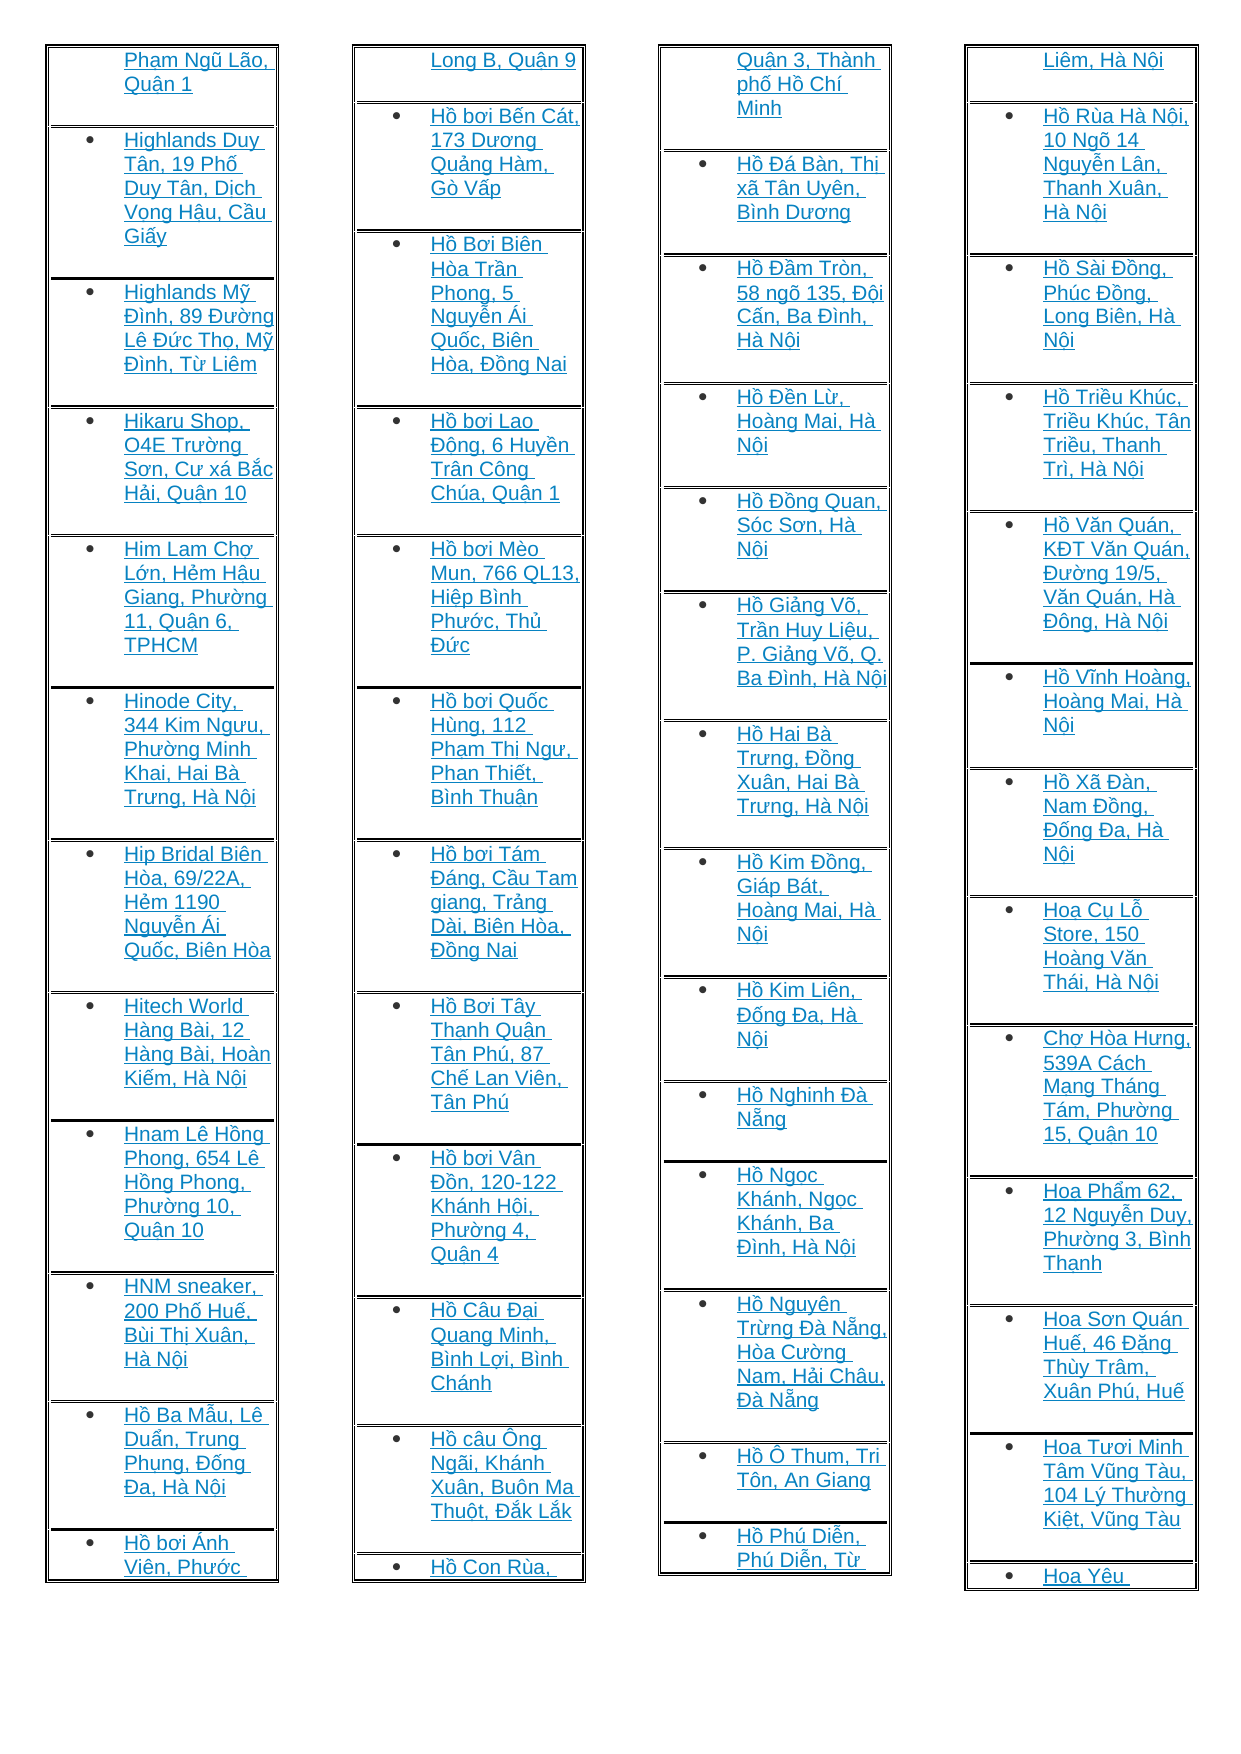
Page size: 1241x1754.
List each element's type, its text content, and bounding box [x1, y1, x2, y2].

table_cell Hồ Đền Lừ, Hoàng Mai, Hà Nội [661, 381, 889, 486]
table_cell Him Lam Chợ Lớn, Hẻm Hậu Giang, Phường 11, Quận 6, TPHCM [47, 534, 277, 686]
table_cell Hoạ Phẩm 62, 12 Nguyễn Duy, Phường 3, Bình Thạnh [968, 1175, 1196, 1304]
table_cell Hồ câu Ông Ngãi, Khánh Xuân, Buôn Ma Thuột, Đắk Lắk [355, 1424, 583, 1552]
table_cell Hồ bơi Ánh Viên, Phước Long B, Quận 9 [47, 1528, 277, 1579]
table_cell Hồ bơi Tám Đáng, Cầu Tam giang, Trảng Dài, Biên Hòa, Đồng Nai [355, 838, 583, 991]
table_cell Hồ bơi Mèo Mun, 766 QL13, Hiệp Bình Phước, Thủ Đức [353, 534, 584, 686]
table_cell Hồ Bơi Tây Thạnh Quận Tân Phú, 87 Chế Lan Viên, Tân Phú [353, 991, 584, 1143]
table_cell Hồ Đồng Quan, Sóc Sơn, Hà Nội [659, 486, 890, 590]
table_cell Hoa Sơn Quán Huế, 46 Đặng Thùy Trâm, Xuân Phú, Huế [966, 1304, 1197, 1432]
table_cell Hồ Văn Quán, KĐT Văn Quán, Đường 19/5, Văn Quán, Hà Đông, Hà Nội [966, 510, 1197, 662]
table_cell Hồ Ngọc Khánh, Ngọc Khánh, Ba Đình, Hà Nội [661, 1160, 889, 1288]
table_cell Hồ Đá Bàn, Thị xã Tân Uyên, Bình Dương [659, 149, 890, 253]
table_cell HNM sneaker, 200 Phố Huế, Bùi Thị Xuân, Hà Nội [49, 1271, 276, 1399]
table_cell Hồ Phú Diễn, Phú Diễn, Từ Liêm, Hà Nội [661, 1521, 889, 1572]
table_cell Hồ Sài Đồng, Phúc Đồng, Long Biên, Hà Nội [968, 253, 1196, 381]
table_cell Hồ Phú Diễn, Phú Diễn, Từ Liêm, Hà Nội [968, 48, 1195, 101]
table_cell Hoạ Cụ Lỗ Store, 150 Hoàng Văn Thái, Hà Nội [966, 895, 1197, 1023]
table_cell Highlands Mỹ Đình, 89 Đường Lê Đức Thọ, Mỹ Đình, Từ Liêm [49, 277, 276, 405]
table_cell Hồ Bơi Biên Hòa Trần Phong, 5 Nguyễn Ái Quốc, Biên Hòa, Đồng Nai [355, 229, 583, 405]
table_cell Hồ Kim Đồng, Giáp Bát, Hoàng Mai, Hà Nội [659, 847, 890, 975]
table_cell Hnam Lê Hồng Phong, 654 Lê Hồng Phong, Phường 10, Quận 10 [49, 1119, 276, 1271]
table_cell Highlands Duy Tân, 19 Phố Duy Tân, Dịch Vọng Hậu, Cầu Giấy [47, 125, 277, 277]
table_cell Hồ bơi Quốc Hùng, 112 Phạm Thị Ngư, Phan Thiết, Bình Thuận [355, 686, 582, 838]
table_cell Hồ Câu Đại Quang Minh, Bình Lợi, Bình Chánh [355, 1295, 583, 1423]
table_cell Hip Bridal Biên Hòa, 69/22A, Hẻm 1190 Nguyễn Ái Quốc, Biên Hòa [49, 838, 276, 991]
table_cell Hồ Giảng Võ, Trần Huy Liệu, P. Giảng Võ, Q. Ba Đình, Hà Nội [661, 590, 889, 718]
table_cell Hoa Tươi Minh Tâm Vũng Tàu, 104 Lý Thường Kiệt, Vũng Tàu [968, 1432, 1195, 1560]
table_cell Hồ Xã Đàn, Nam Đồng, Đống Đa, Hà Nội [968, 766, 1196, 895]
table_cell Chợ Hòa Hưng, 539A Cách Mạng Tháng Tám, Phường 15, Quận 10 [968, 1023, 1196, 1175]
table_cell Hikaru Shop, O4E Trường Sơn, Cư xá Bắc Hải, Quận 10 [49, 405, 276, 534]
table_cell Hồ Rùa Hà Nội, 10 Ngõ 14 Nguyễn Lân, Thanh Xuân, Hà Nội [966, 101, 1197, 253]
table_cell Hồ Đầm Tròn, 58 ngõ 135, Đội Cấn, Ba Đình, Hà Nội [661, 253, 889, 381]
table_cell Hồ bơi Bến Cát, 173 Dương Quảng Hàm, Gò Vấp [353, 101, 584, 229]
table_cell Hồ Triều Khúc, Triều Khúc, Tân Triều, Thanh Trì, Hà Nội [968, 381, 1196, 510]
table_cell Hồ Con Rùa, Quận 3, Thành phố Hồ Chí Minh [353, 1552, 584, 1579]
table_cell Hồ Ba Mẫu, Lê Duẩn, Trung Phụng, Đống Đa, Hà Nội [49, 1400, 276, 1528]
table_cell Hinode City, 344 Kim Ngưu, Phường Minh Khai, Hai Bà Trưng, Hà Nội [49, 686, 276, 838]
table_cell Hồ bơi Vân Đồn, 120-122 Khánh Hội, Phường 4, Quận 4 [353, 1143, 584, 1295]
table_cell Highlands Coffee Phạm Ngũ Lão, 187 Phạm Ngũ Lão, Quận 1 [49, 48, 276, 125]
table_cell Hồ bơi Lao Động, 6 Huyền Trân Công Chúa, Quận 1 [355, 405, 583, 534]
table_cell Hồ Hai Bà Trưng, Đồng Xuân, Hai Bà Trưng, Hà Nội [661, 719, 889, 847]
table_cell Hitech World Hàng Bài, 12 Hàng Bài, Hoàn Kiếm, Hà Nội [47, 991, 277, 1119]
table_cell Hồ Vĩnh Hoàng, Hoàng Mai, Hà Nội [968, 662, 1195, 766]
table_cell Hồ bơi Ánh Viên, Phước Long B, Quận 9 [355, 48, 582, 101]
table_cell Hồ Nguyên Trừng Đà Nẵng, Hòa Cường Nam, Hải Châu, Đà Nẵng [661, 1288, 889, 1441]
table_cell Hoa Yêu Thương Võ Thị Sáu, 230B Võ Thị Sáu, Quận 3 [968, 1560, 1196, 1588]
table_cell Hồ Ô Thum, Tri Tôn, An Giang [659, 1441, 890, 1521]
table_cell Hồ Kim Liên, Đống Đa, Hà Nội [661, 975, 889, 1079]
table_cell Hồ Nghinh Đà Nẵng [661, 1080, 889, 1160]
table_cell Hồ Con Rùa, Quận 3, Thành phố Hồ Chí Minh [661, 48, 889, 149]
